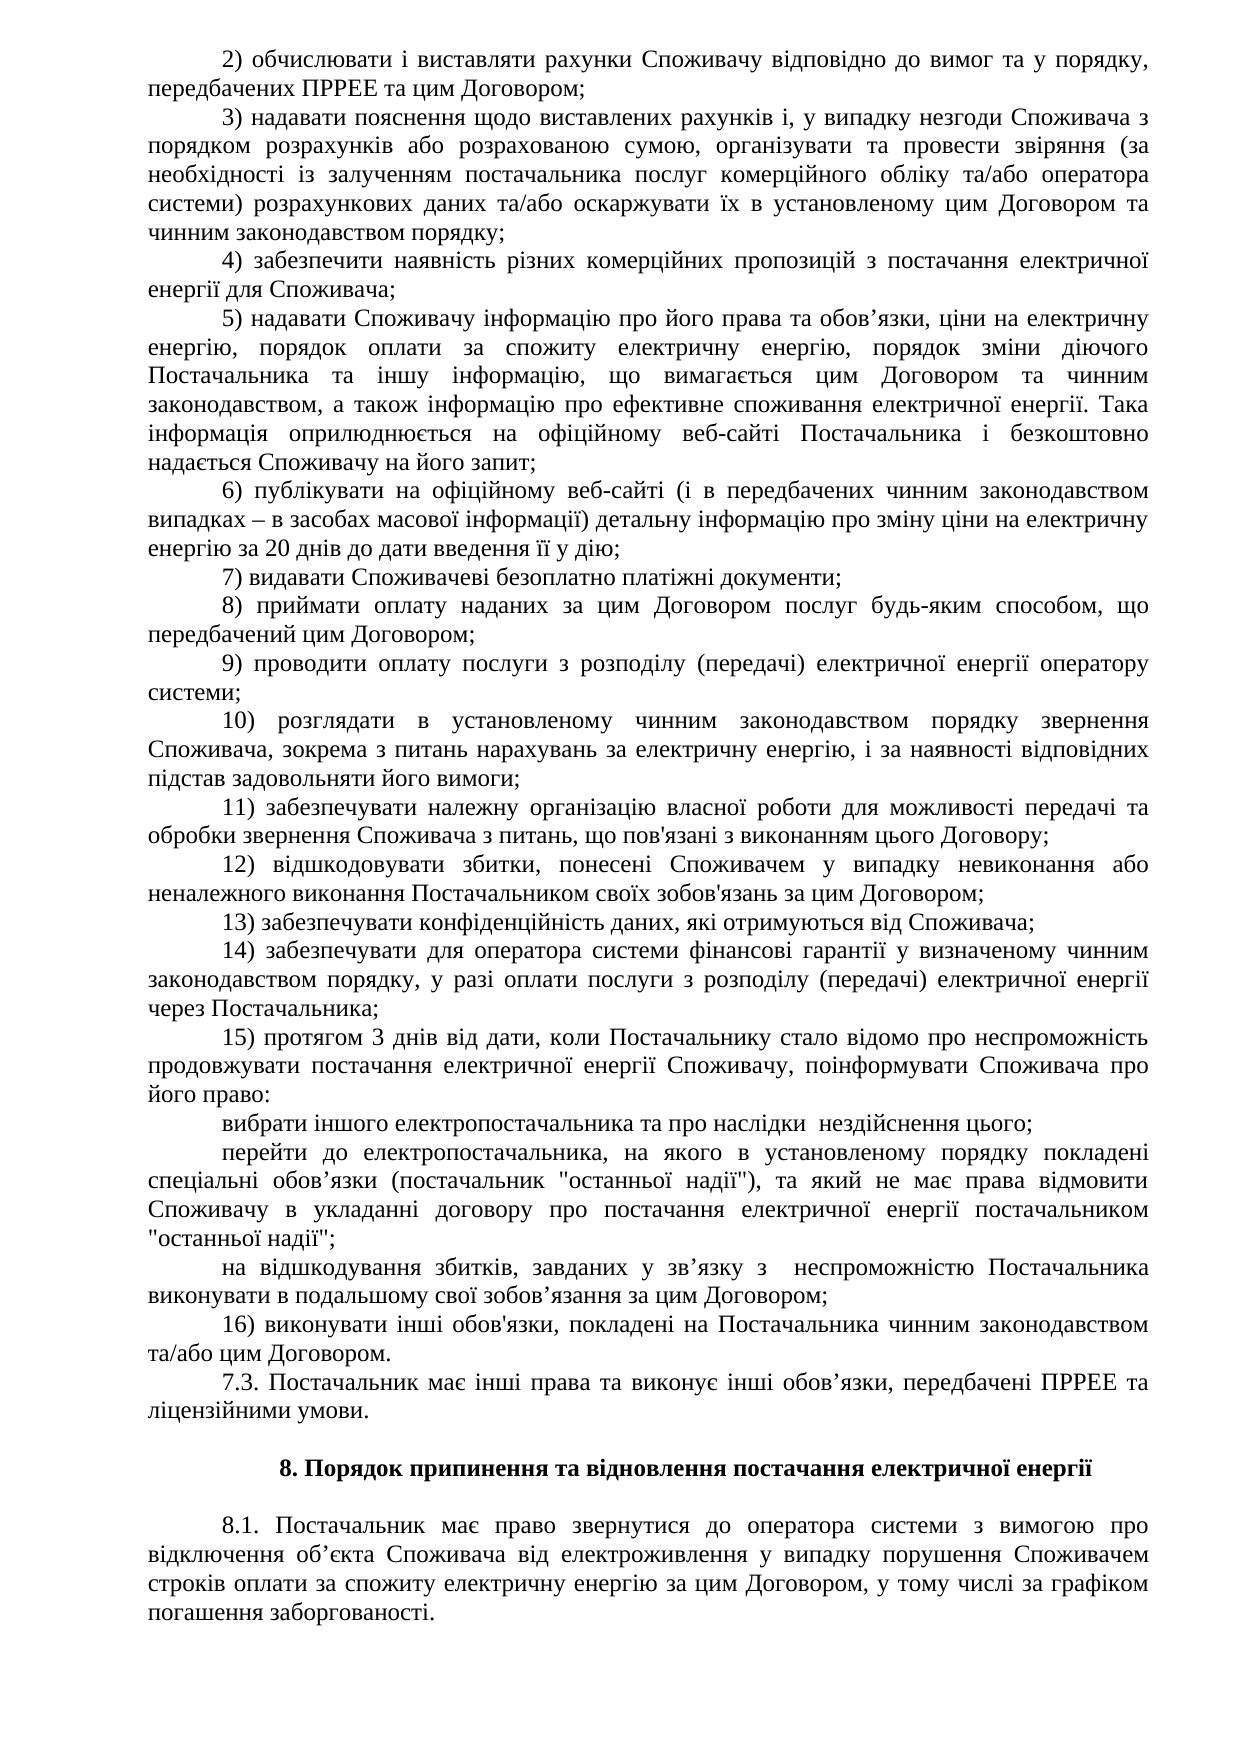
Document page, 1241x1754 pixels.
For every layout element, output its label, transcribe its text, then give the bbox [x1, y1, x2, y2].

text 8. Порядок припинення та відновлення постачання електричної енергії [148, 1453, 1150, 1482]
text 16) виконувати інші обов'язки, покладені на Постачальника чинним законодавством та/або цим Договором. [148, 1309, 1150, 1367]
text 8.1. Постачальник має право звернутися до оператора системи з вимогою про відключення об’єкта Споживача від електроживлення у випадку порушення Споживачем строків оплати за спожиту електричну енергію за цим Договором, у тому числі за графіком погашення заборгованості. [148, 1511, 1150, 1626]
text 13) забезпечувати конфіденційність даних, які отримуються від Споживача; [148, 907, 1150, 936]
text 6) публікувати на офіційному веб-сайті (і в передбачених чинним законодавством випадках – в засобах масової інформації) детальну інформацію про зміну ціни на електричну енергію за 20 днів до дати введення її у дію; [148, 476, 1150, 562]
text 2) обчислювати і виставляти рахунки Споживачу відповідно до вимог та у порядку, передбачених ПРРЕЕ та цим Договором; [148, 44, 1150, 102]
text на відшкодування збитків, завданих у зв’язку з неспроможністю Постачальника виконувати в подальшому свої зобов’язання за цим Договором; [148, 1252, 1150, 1309]
text 3) надавати пояснення щодо виставлених рахунків і, у випадку незгоди Споживача з порядком розрахунків або розрахованою сумою, організувати та провести звіряння (за необхідності із залученням постачальника послуг комерційного обліку та/або оператора системи) розрахункових даних та/або оскаржувати їх в установленому цим Договором та чинним законодавством порядку; [148, 102, 1150, 246]
text 10) розглядати в установленому чинним законодавством порядку звернення Споживача, зокрема з питань нарахувань за електричну енергію, і за наявності відповідних підстав задовольняти його вимоги; [148, 706, 1150, 792]
text перейти до електропостачальника, на якого в установленому порядку покладені спеціальні обов’язки (постачальник "останньої надії"), та який не має права відмовити Споживачу в укладанні договору про постачання електричної енергії постачальником "останньої надії"; [148, 1137, 1150, 1252]
text 5) надавати Споживачу інформацію про його права та обов’язки, ціни на електричну енергію, порядок оплати за спожиту електричну енергію, порядок зміни діючого Постачальника та іншу інформацію, що вимагається цим Договором та чинним законодавством, а також інформацію про ефективне споживання електричної енергії. Така інформація оприлюднюється на офіційному веб-сайті Постачальника і безкоштовно надається Споживачу на його запит; [148, 303, 1150, 476]
text 14) забезпечувати для оператора системи фінансові гарантії у визначеному чинним законодавством порядку, у разі оплати послуги з розподілу (передачі) електричної енергії через Постачальника; [148, 936, 1150, 1022]
text 9) проводити оплату послуги з розподілу (передачі) електричної енергії оператору системи; [148, 648, 1150, 706]
text 7) видавати Споживачеві безоплатно платіжні документи; [148, 562, 1150, 591]
text 11) забезпечувати належну організацію власної роботи для можливості передачі та обробки звернення Споживача з питань, що пов'язані з виконанням цього Договору; [148, 792, 1150, 849]
text 8) приймати оплату наданих за цим Договором послуг будь-яким способом, що передбачений цим Договором; [148, 591, 1150, 648]
text 15) протягом 3 днів від дати, коли Постачальнику стало відомо про неспроможність продовжувати постачання електричної енергії Споживачу, поінформувати Споживача про його право: [148, 1022, 1150, 1108]
text 12) відшкодовувати збитки, понесені Споживачем у випадку невиконання або неналежного виконання Постачальником своїх зобов'язань за цим Договором; [148, 849, 1150, 907]
text 7.3. Постачальник має інші права та виконує інші обов’язки, передбачені ПРРЕЕ та ліцензійними умови. [148, 1367, 1150, 1424]
text вибрати іншого електропостачальника та про наслідки нездійснення цього; [148, 1108, 1150, 1137]
text 4) забезпечити наявність різних комерційних пропозицій з постачання електричної енергії для Споживача; [148, 246, 1150, 303]
